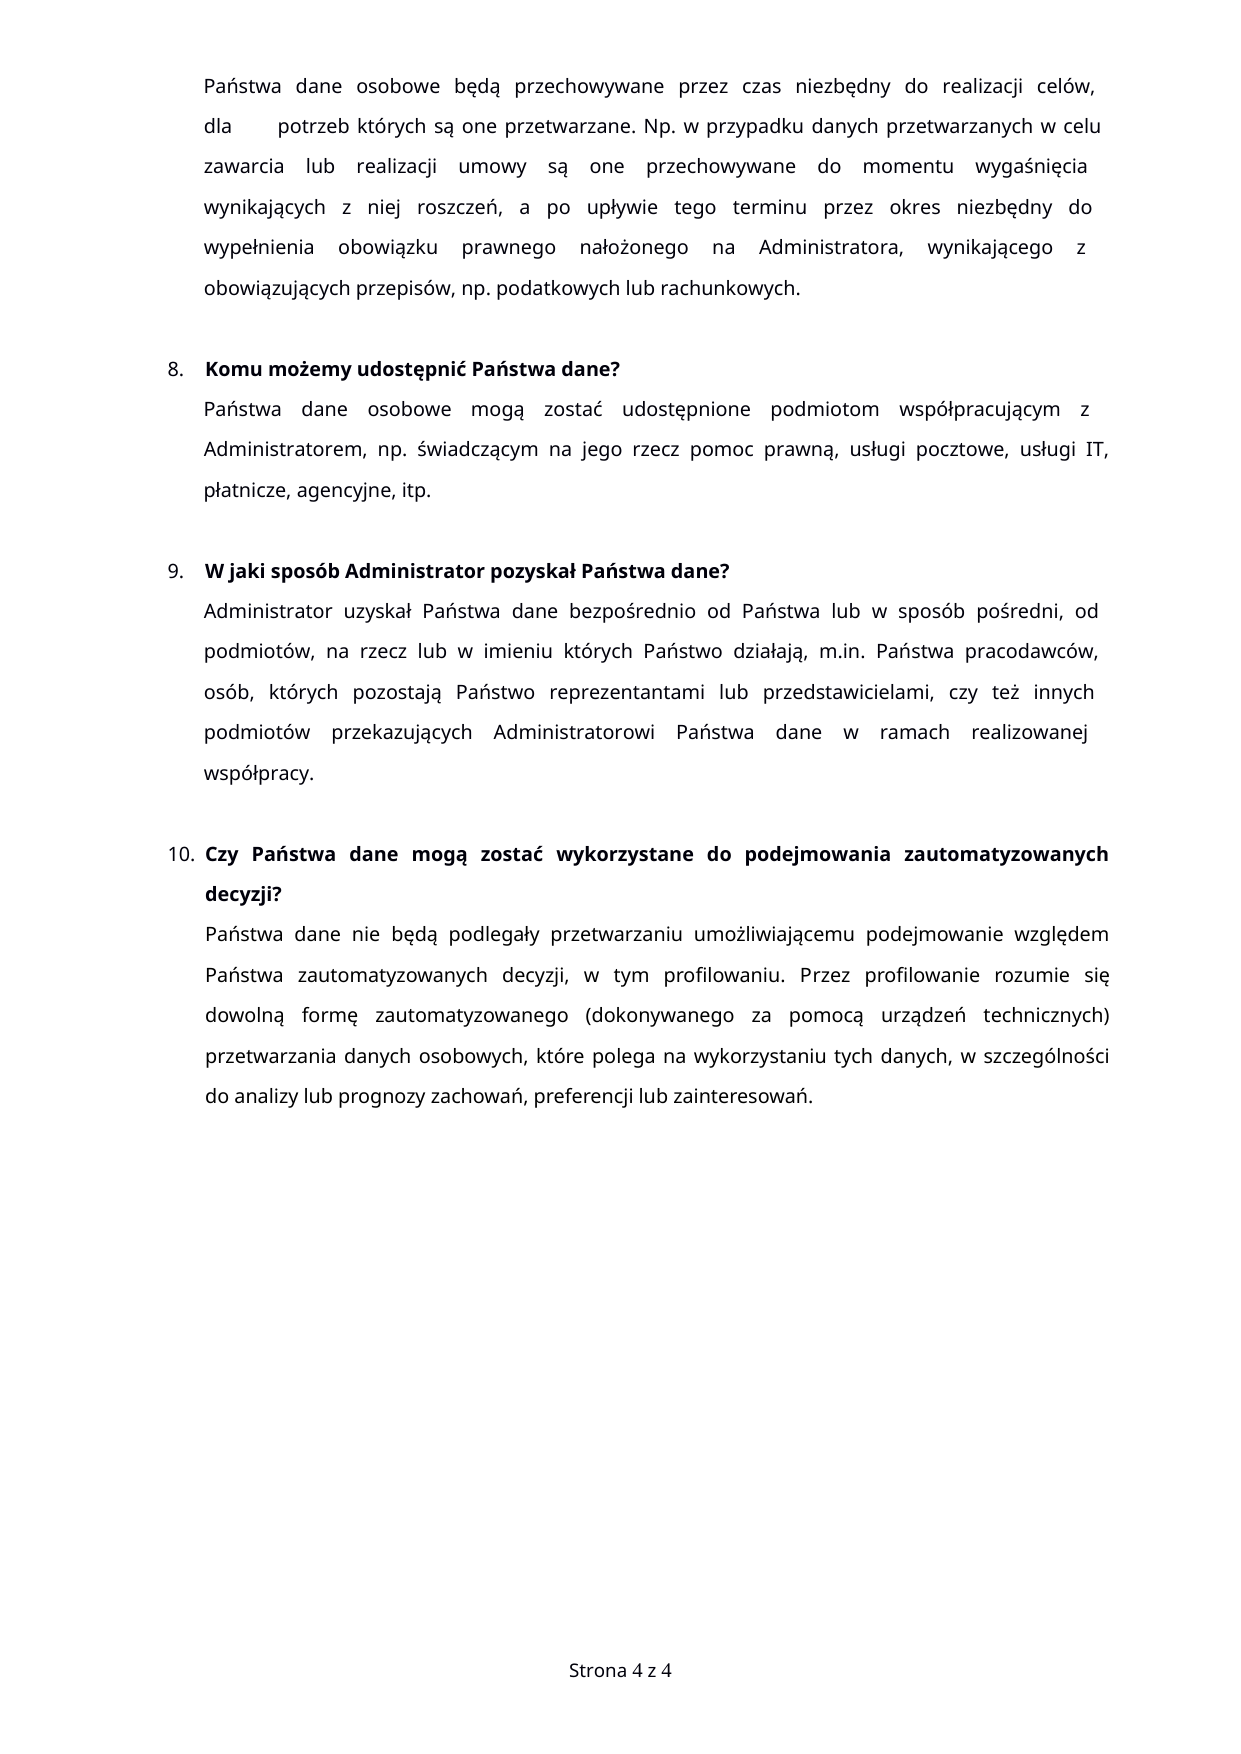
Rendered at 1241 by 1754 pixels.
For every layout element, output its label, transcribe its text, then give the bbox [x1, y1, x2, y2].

list Państwa dane nie będą podlegały przetwarzaniu umożliwiającemu podejmowanie względem Państwa zautomatyzowanych decyzji, w tym profilowaniu. Przez profilowanie rozumie się dowolną formę zautomatyzowanego (dokonywanego za pomocą urządzeń technicznych) przetwarzania danych osobowych, które polega na wykorzystaniu tych danych, w szczególności do analizy lub prognozy zachowań, preferencji lub zainteresowań. [205, 921, 1110, 1109]
text Państwa dane osobowe mogą zostać udostępnione podmiotom współpracującym z Administratorem, np. świadczącym na jego rzecz pomoc prawną, usługi pocztowe, usługi IT, płatnicze, agencyjne, itp. [203, 395, 1110, 503]
text Państwa dane osobowe będą przechowywane przez czas niezbędny do realizacji celów, dla potrzeb których są one przetwarzane. Np. w przypadku danych przetwarzanych w celu zawarcia lub realizacji umowy są one przechowywane do momentu wygaśnięcia wynikających z niej roszczeń, a po upływie tego terminu przez okres niezbędny do wypełnienia obowiązku prawnego nałożonego na Administratora, wynikającego z obowiązujących przepisów, np. podatkowych lub rachunkowych. [203, 72, 1110, 301]
list W jaki sposób Administrator pozyskał Państwa dane? [167, 557, 1110, 584]
list Czy Państwa dane mogą zostać wykorzystane do podejmowania zautomatyzowanych decyzji? [167, 840, 1110, 907]
list Komu możemy udostępnić Państwa dane? [167, 355, 1110, 382]
text Administrator uzyskał Państwa dane bezpośrednio od Państwa lub w sposób pośredni, od podmiotów, na rzecz lub w imieniu których Państwo działają, m.in. Państwa pracodawców, osób, których pozostają Państwo reprezentantami lub przedstawicielami, czy też innych podmiotów przekazujących Administratorowi Państwa dane w ramach realizowanej współpracy. [130, 597, 1110, 786]
